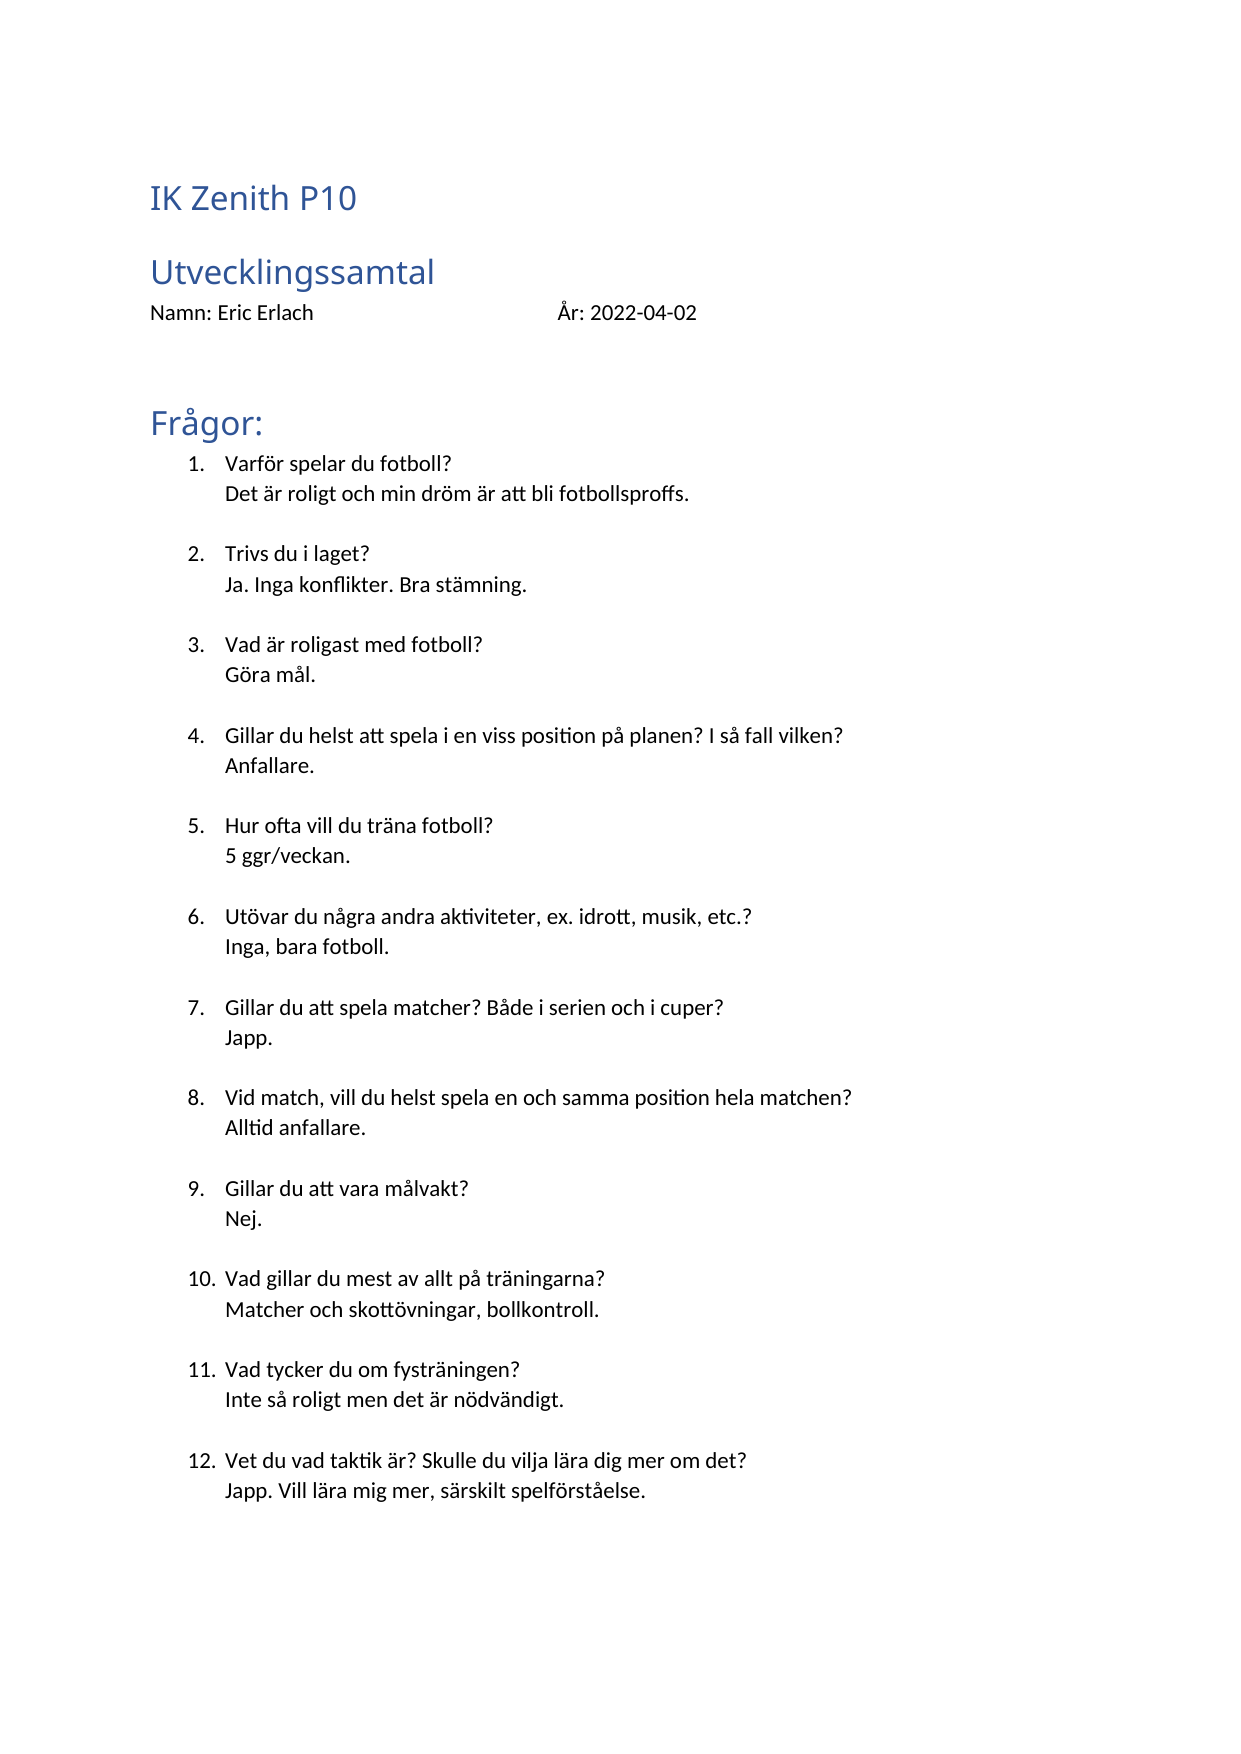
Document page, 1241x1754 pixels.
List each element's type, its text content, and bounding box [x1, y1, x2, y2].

list Gillar du att vara målvakt? Nej. [187, 1174, 1090, 1262]
list Varför spelar du fotboll? Det är roligt och min dröm är att bli fotbollsproffs. [187, 449, 1090, 537]
subtitle Frågor: [150, 400, 1090, 445]
list Trivs du i laget? Ja. Inga konflikter. Bra stämning. [187, 539, 1090, 628]
list Vet du vad taktik är? Skulle du vilja lära dig mer om det? Japp. Vill lära mig mer, särskilt spelförståelse. [187, 1446, 1090, 1534]
list Hur ofta vill du träna fotboll? 5 ggr/veckan. [187, 811, 1090, 900]
text Namn: Eric Erlach År: 2022-04-02 [150, 298, 1090, 326]
subtitle Utvecklingssamtal [150, 249, 1090, 294]
subtitle IK Zenith P10 [150, 175, 1090, 220]
list Utövar du några andra aktiviteter, ex. idrott, musik, etc.? Inga, bara fotboll. [187, 902, 1090, 991]
list Vad är roligast med fotboll? Göra mål. [187, 630, 1090, 719]
list Vad tycker du om fysträningen? Inte så roligt men det är nödvändigt. [187, 1355, 1090, 1444]
list Vid match, vill du helst spela en och samma position hela matchen? Alltid anfallare. [187, 1083, 1090, 1172]
list Gillar du att spela matcher? Både i serien och i cuper? Japp. [187, 993, 1090, 1081]
list Vad gillar du mest av allt på träningarna? Matcher och skottövningar, bollkontroll. [187, 1264, 1090, 1353]
list Gillar du helst att spela i en viss position på planen? I så fall vilken? Anfallare. [187, 721, 1090, 809]
